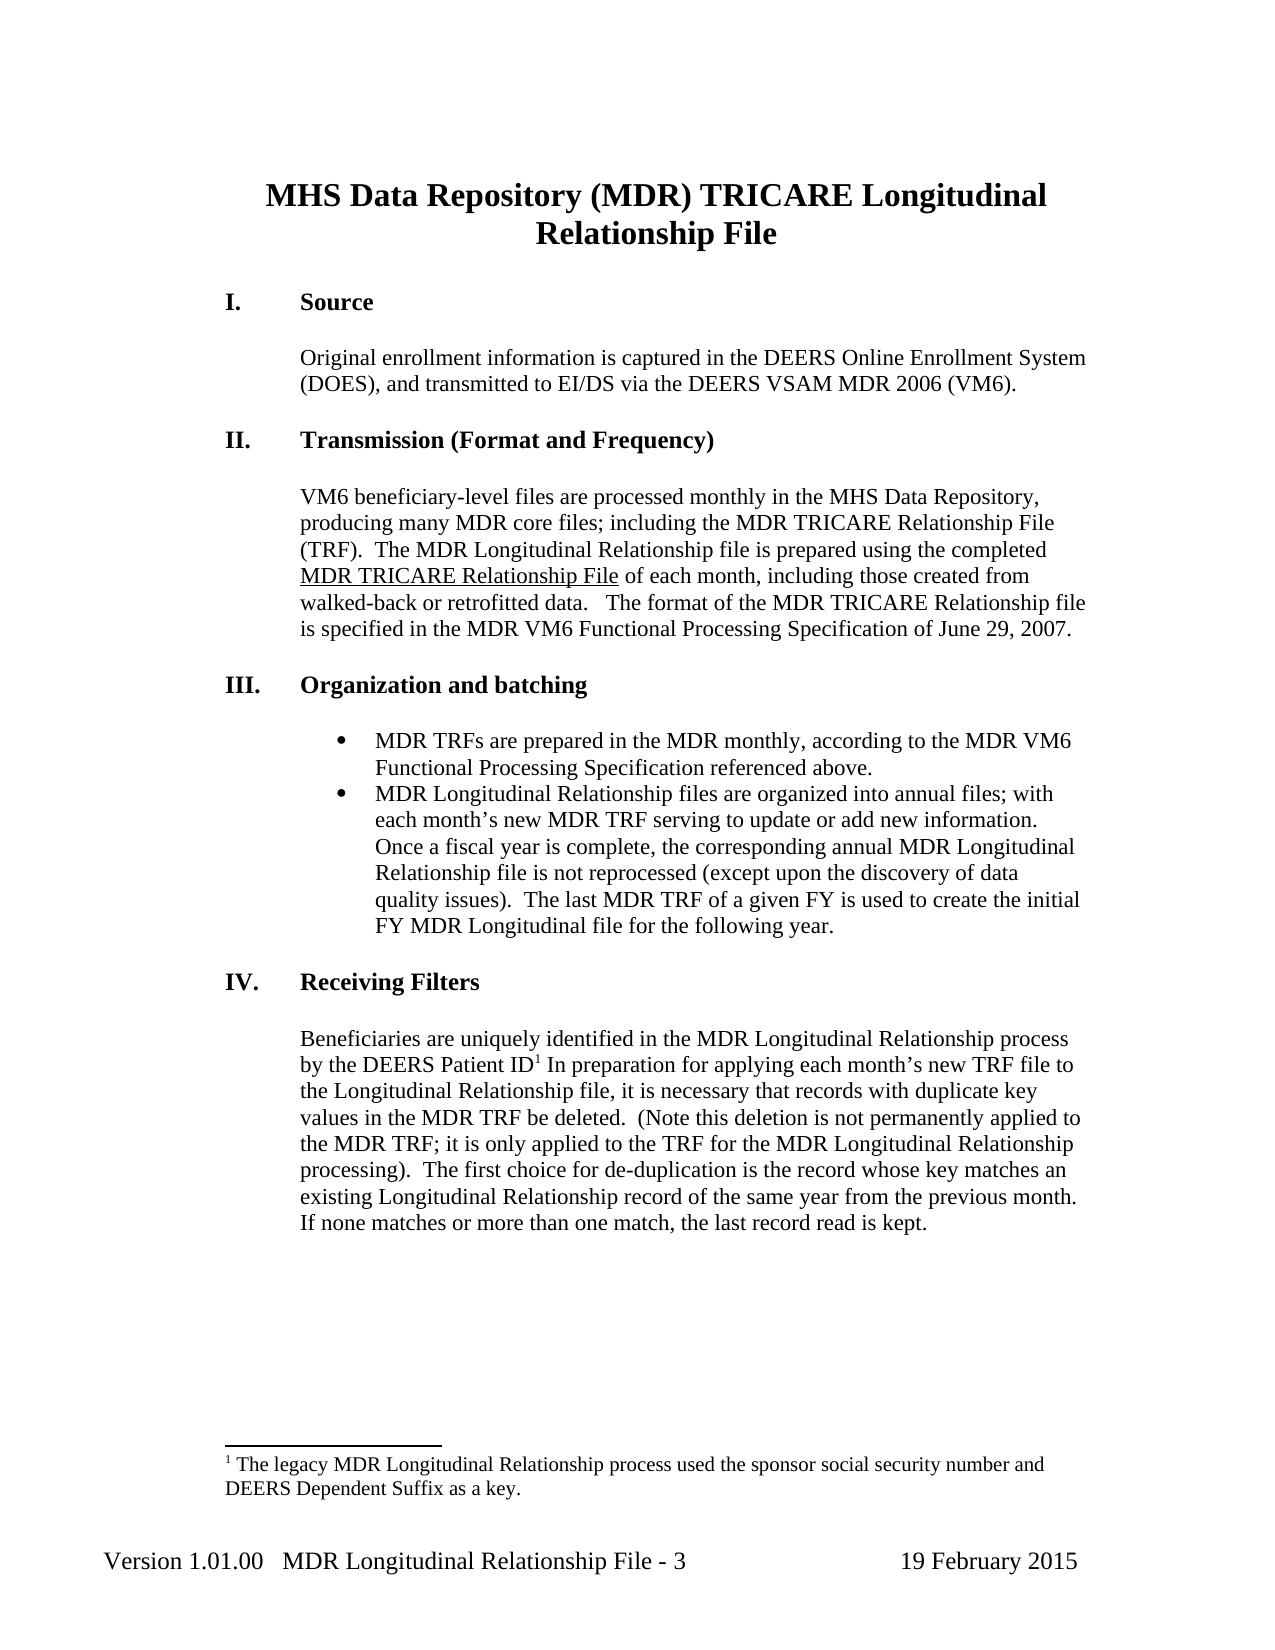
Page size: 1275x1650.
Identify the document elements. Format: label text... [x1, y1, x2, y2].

text MDR TRFs are prepared in the MDR monthly, according to the MDR VM6 Functional Processing Specification referenced above. [337, 727, 1087, 780]
list Source [225, 287, 1087, 315]
text MDR Longitudinal Relationship files are organized into annual files; with each month’s new MDR TRF serving to update or add new information. Once a fiscal year is complete, the corresponding annual MDR Longitudinal Relationship file is not reprocessed (except upon the discovery of data quality issues). The last MDR TRF of a given FY is used to create the initial FY MDR Longitudinal file for the following year. [337, 780, 1087, 938]
text Beneficiaries are uniquely identified in the MDR Longitudinal Relationship process by the DEERS Patient ID In preparation for applying each month’s new TRF file to the Longitudinal Relationship file, it is necessary that records with duplicate key values in the MDR TRF be deleted. (Note this deletion is not permanently applied to the MDR TRF; it is only applied to the TRF for the MDR Longitudinal Relationship processing). The first choice for de-duplication is the record whose key matches an existing Longitudinal Relationship record of the same year from the previous month. If none matches or more than one match, the last record read is kept. [300, 1024, 1087, 1235]
text Receiving Filters [225, 967, 1087, 996]
subtitle MHS Data Repository (MDR) TRICARE Longitudinal Relationship File [225, 175, 1087, 252]
text VM6 beneficiary-level files are processed monthly in the MHS Data Repository, producing many MDR core files; including the MDR TRICARE Relationship File (TRF). The MDR Longitudinal Relationship file is prepared using the completed MDR TRICARE Relationship File of each month, including those created from walked-back or retrofitted data. The format of the MDR TRICARE Relationship file is specified in the MDR VM6 Functional Processing Specification of June 29, 2007. [300, 483, 1087, 641]
text Transmission (Format and Frequency) [225, 426, 1087, 454]
text Organization and batching [225, 670, 1087, 699]
text Original enrollment information is captured in the DEERS Online Enrollment System (DOES), and transmitted to EI/DS via the DEERS VSAM MDR 2006 (VM6). [300, 344, 1087, 397]
